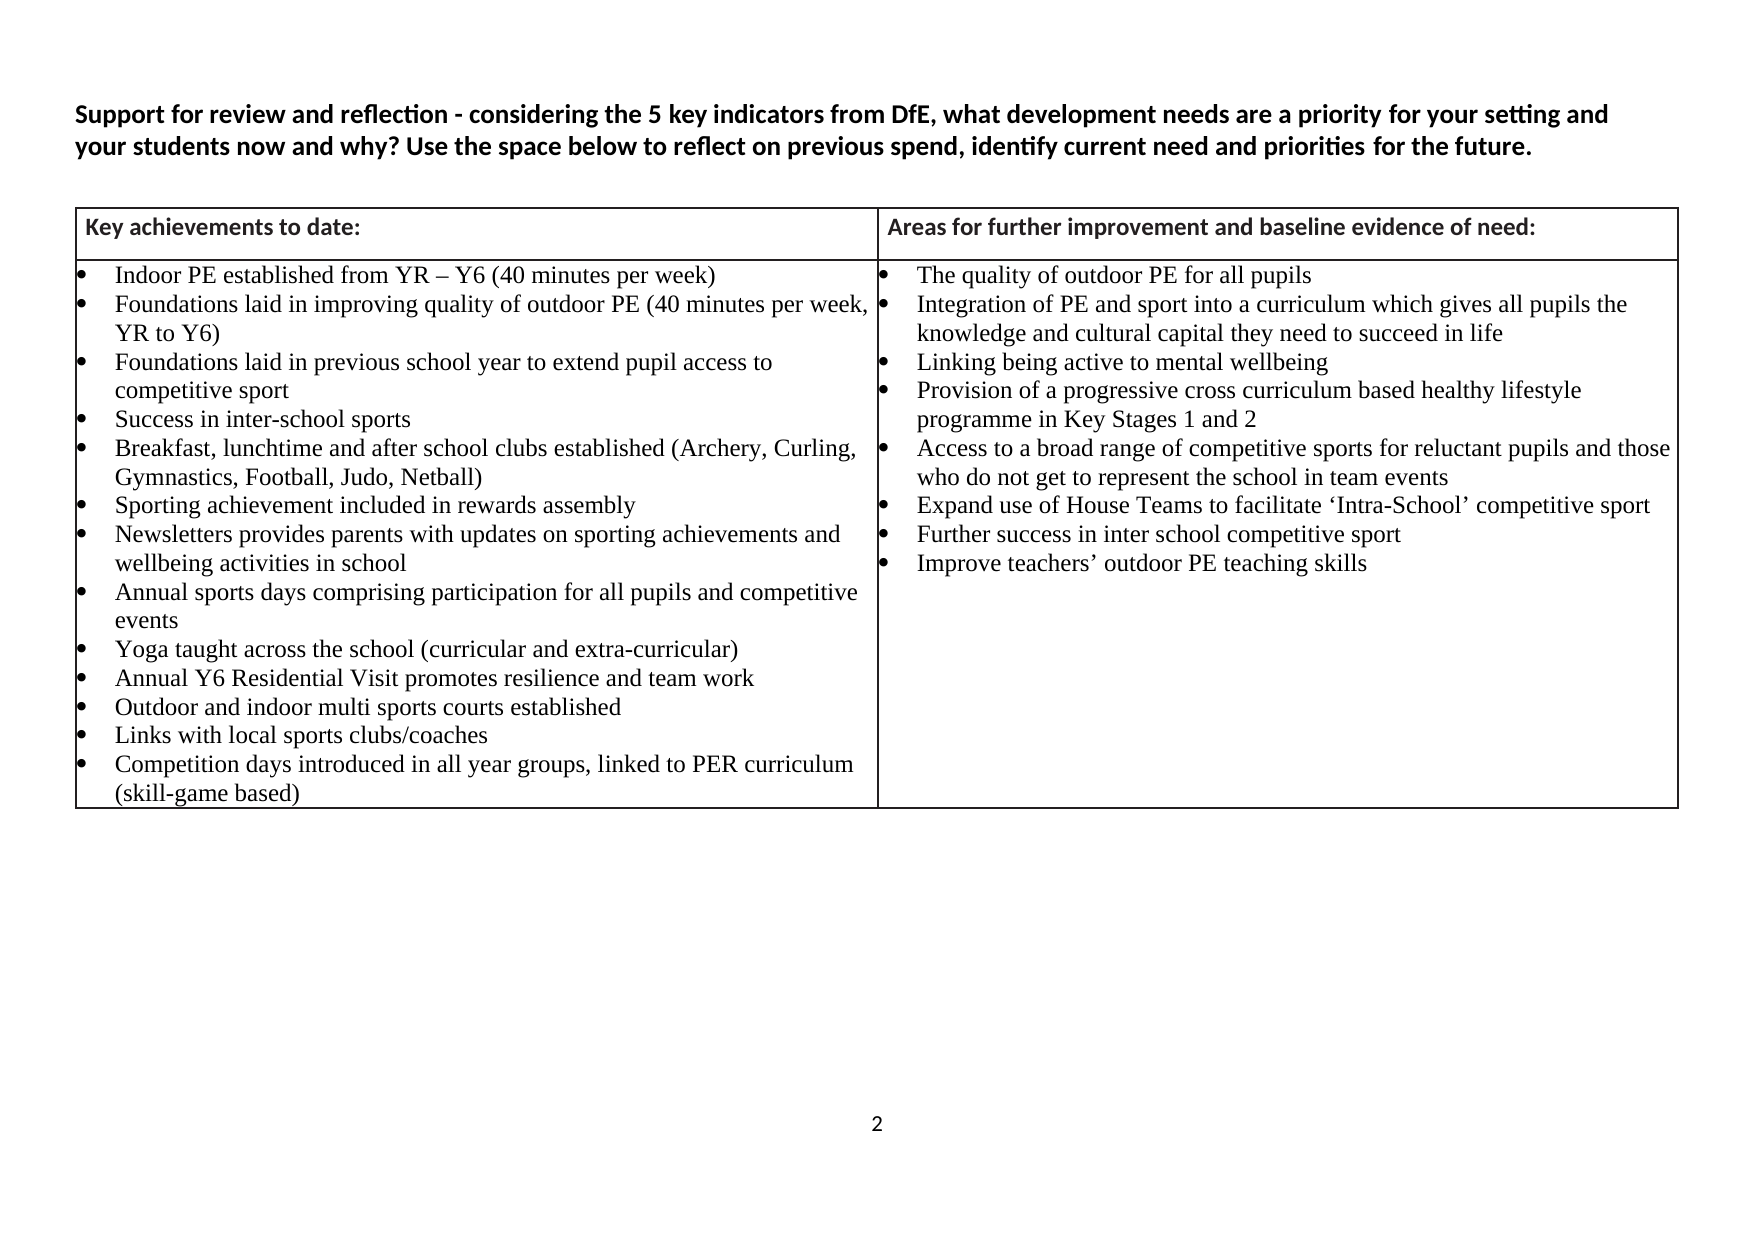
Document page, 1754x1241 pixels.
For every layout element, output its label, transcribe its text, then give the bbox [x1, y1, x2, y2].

text Support for review and reflection - considering the 5 key indicators from DfE, what development needs are a priority for your setting and your students now and why? Use the space below to reflect on previous spend, identify current need and priorities for the future. [75, 98, 1648, 162]
table_cell The quality of outdoor PE for all pupils Integration of PE and sport into a curriculum which gives all pupils the knowledge and cultural capital they need to succeed in life Linking being active to mental wellbeing Provision of a progressive cross curriculum based healthy lifestyle programme in Key Stages 1 and 2 Access to a broad range of competitive sports for reluctant pupils and those who do not get to represent the school in team events Expand use of House Teams to facilitate ‘Intra-School’ competitive sport Further success in inter school competitive sport Improve teachers’ outdoor PE teaching skills [879, 261, 1677, 807]
table_cell Indoor PE established from YR – Y6 (40 minutes per week) Foundations laid in improving quality of outdoor PE (40 minutes per week, YR to Y6) Foundations laid in previous school year to extend pupil access to competitive sport Success in inter-school sports Breakfast, lunchtime and after school clubs established (Archery, Curling, Gymnastics, Football, Judo, Netball) Sporting achievement included in rewards assembly Newsletters provides parents with updates on sporting achievements and wellbeing activities in school Annual sports days comprising participation for all pupils and competitive events Yoga taught across the school (curricular and extra-curricular) Annual Y6 Residential Visit promotes resilience and team work Outdoor and indoor multi sports courts established Links with local sports clubs/coaches Competition days introduced in all year groups, linked to PER curriculum (skill-game based) [77, 261, 877, 807]
table_header Key achievements to date: [77, 209, 877, 258]
table_header Areas for further improvement and baseline evidence of need: [879, 209, 1677, 258]
